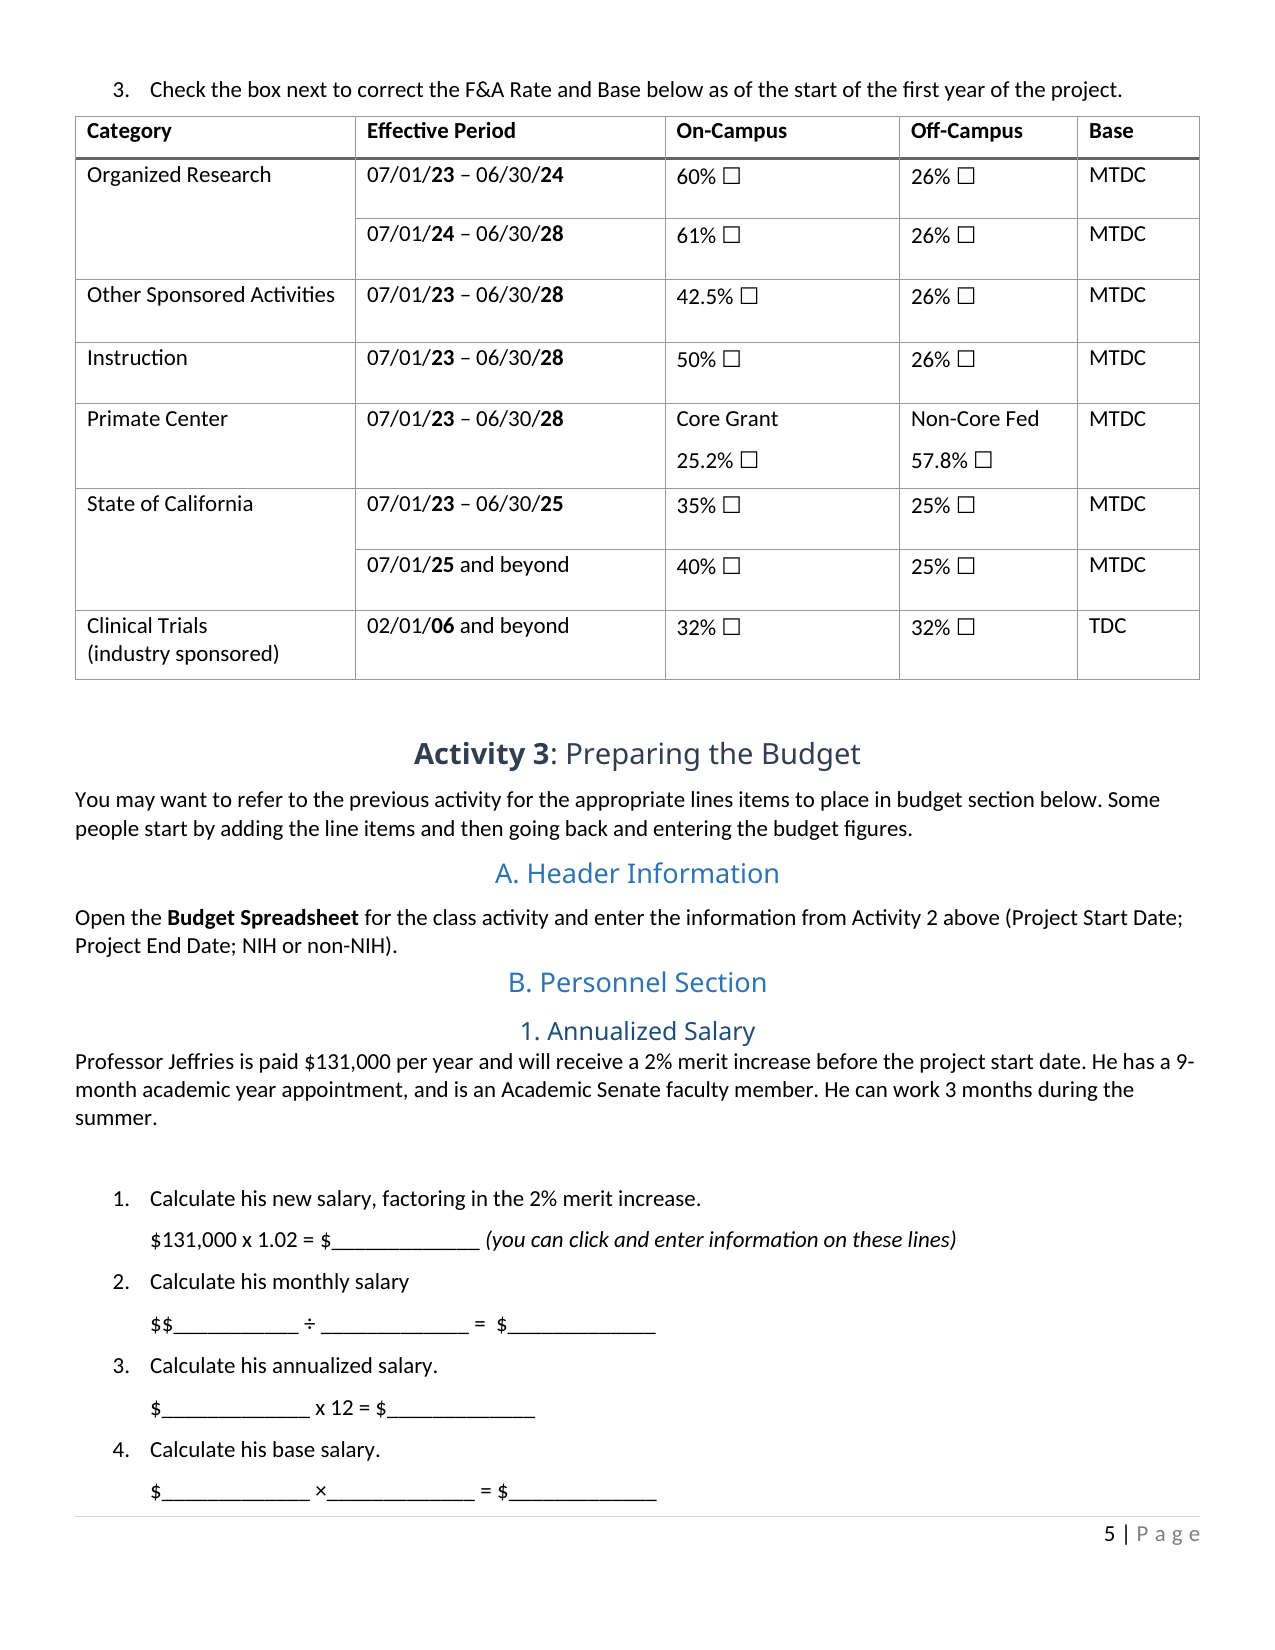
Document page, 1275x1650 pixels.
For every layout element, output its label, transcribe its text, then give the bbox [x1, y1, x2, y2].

table_cell Core Grant 25.2% [666, 404, 899, 488]
subtitle 1. Annualized Salary [75, 1013, 1200, 1047]
table_cell MTDC [1078, 343, 1199, 403]
subtitle Activity 3: Preparing the Budget [75, 733, 1200, 773]
list Calculate his monthly salary [112, 1267, 1200, 1295]
table_cell 35% [666, 489, 899, 549]
table_cell 50% [666, 343, 899, 403]
list $ ÷ = $ [150, 1309, 1200, 1337]
table_cell MTDC [1078, 219, 1199, 279]
table_cell 25% [900, 550, 1077, 610]
table_cell 61% [666, 219, 899, 279]
table_cell Non-Core Fed 57.8% [900, 404, 1077, 488]
table_cell 32% [666, 611, 899, 679]
text Professor Jeffries is paid $131,000 per year and will receive a 2% merit increase before the project start date. He has a 9-month academic year appointment, and is an Academic Senate faculty member. He can work 3 months during the summer. [75, 1047, 1200, 1131]
list $ × = $ [150, 1477, 1200, 1505]
list $131,000 x 1.02 = (you can click and enter information on these lines) [150, 1225, 1200, 1253]
table_cell 07/01/24 – 06/30/28 [356, 219, 665, 279]
table_cell 07/01/23 – 06/30/28 [356, 404, 665, 488]
table_cell 25% [900, 489, 1077, 549]
table_cell 02/01/06 and beyond [356, 611, 665, 679]
subtitle B. Personnel Section [75, 964, 1200, 1001]
table_cell 07/01/23 – 06/30/24 [356, 160, 665, 218]
table_header Category [76, 117, 355, 157]
subtitle A. Header Information [75, 854, 1200, 891]
table_cell 07/01/23 – 06/30/25 [356, 489, 665, 549]
table_cell 26% [900, 219, 1077, 279]
table_cell Clinical Trials (industry sponsored) [76, 611, 355, 679]
table_cell 07/01/23 – 06/30/28 [356, 343, 665, 403]
table_cell MTDC [1078, 550, 1199, 610]
list Calculate his base salary. [112, 1435, 1200, 1463]
table_cell 26% [900, 160, 1077, 218]
table_cell MTDC [1078, 489, 1199, 549]
table_cell 32% [900, 611, 1077, 679]
table_header Off-Campus [900, 117, 1077, 157]
table_header On-Campus [666, 117, 899, 157]
table_header Base [1078, 117, 1199, 157]
table_cell MTDC [1078, 160, 1199, 218]
table_cell Organized Research [76, 160, 355, 279]
table_cell 26% [900, 280, 1077, 342]
table_cell TDC [1078, 611, 1199, 679]
table_cell Other Sponsored Activities [76, 280, 355, 342]
table_cell 60% [666, 160, 899, 218]
list Calculate his new salary, factoring in the 2% merit increase. [112, 1184, 1200, 1212]
table_cell 07/01/25 and beyond [356, 550, 665, 610]
text You may want to refer to the previous activity for the appropriate lines items to place in budget section below. Some people start by adding the line items and then going back and entering the budget figures. [75, 786, 1200, 842]
table_cell MTDC [1078, 280, 1199, 342]
table_cell Primate Center [76, 404, 355, 488]
table_cell 40% [666, 550, 899, 610]
table_cell 26% [900, 343, 1077, 403]
table_cell Instruction [76, 343, 355, 403]
table_header Effective Period [356, 117, 665, 157]
table_cell 42.5% [666, 280, 899, 342]
list Calculate his annualized salary. [112, 1351, 1200, 1379]
list Check the box next to correct the F&A Rate and Base below as of the start of the first year of the project. [112, 75, 1200, 103]
table_cell 07/01/23 – 06/30/28 [356, 280, 665, 342]
text Open the Budget Spreadsheet for the class activity and enter the information from Activity 2 above (Project Start Date; Project End Date; NIH or non-NIH). [75, 903, 1200, 959]
table_cell State of California [76, 489, 355, 610]
list $ x 12 = $ [150, 1393, 1200, 1421]
table_cell MTDC [1078, 404, 1199, 488]
